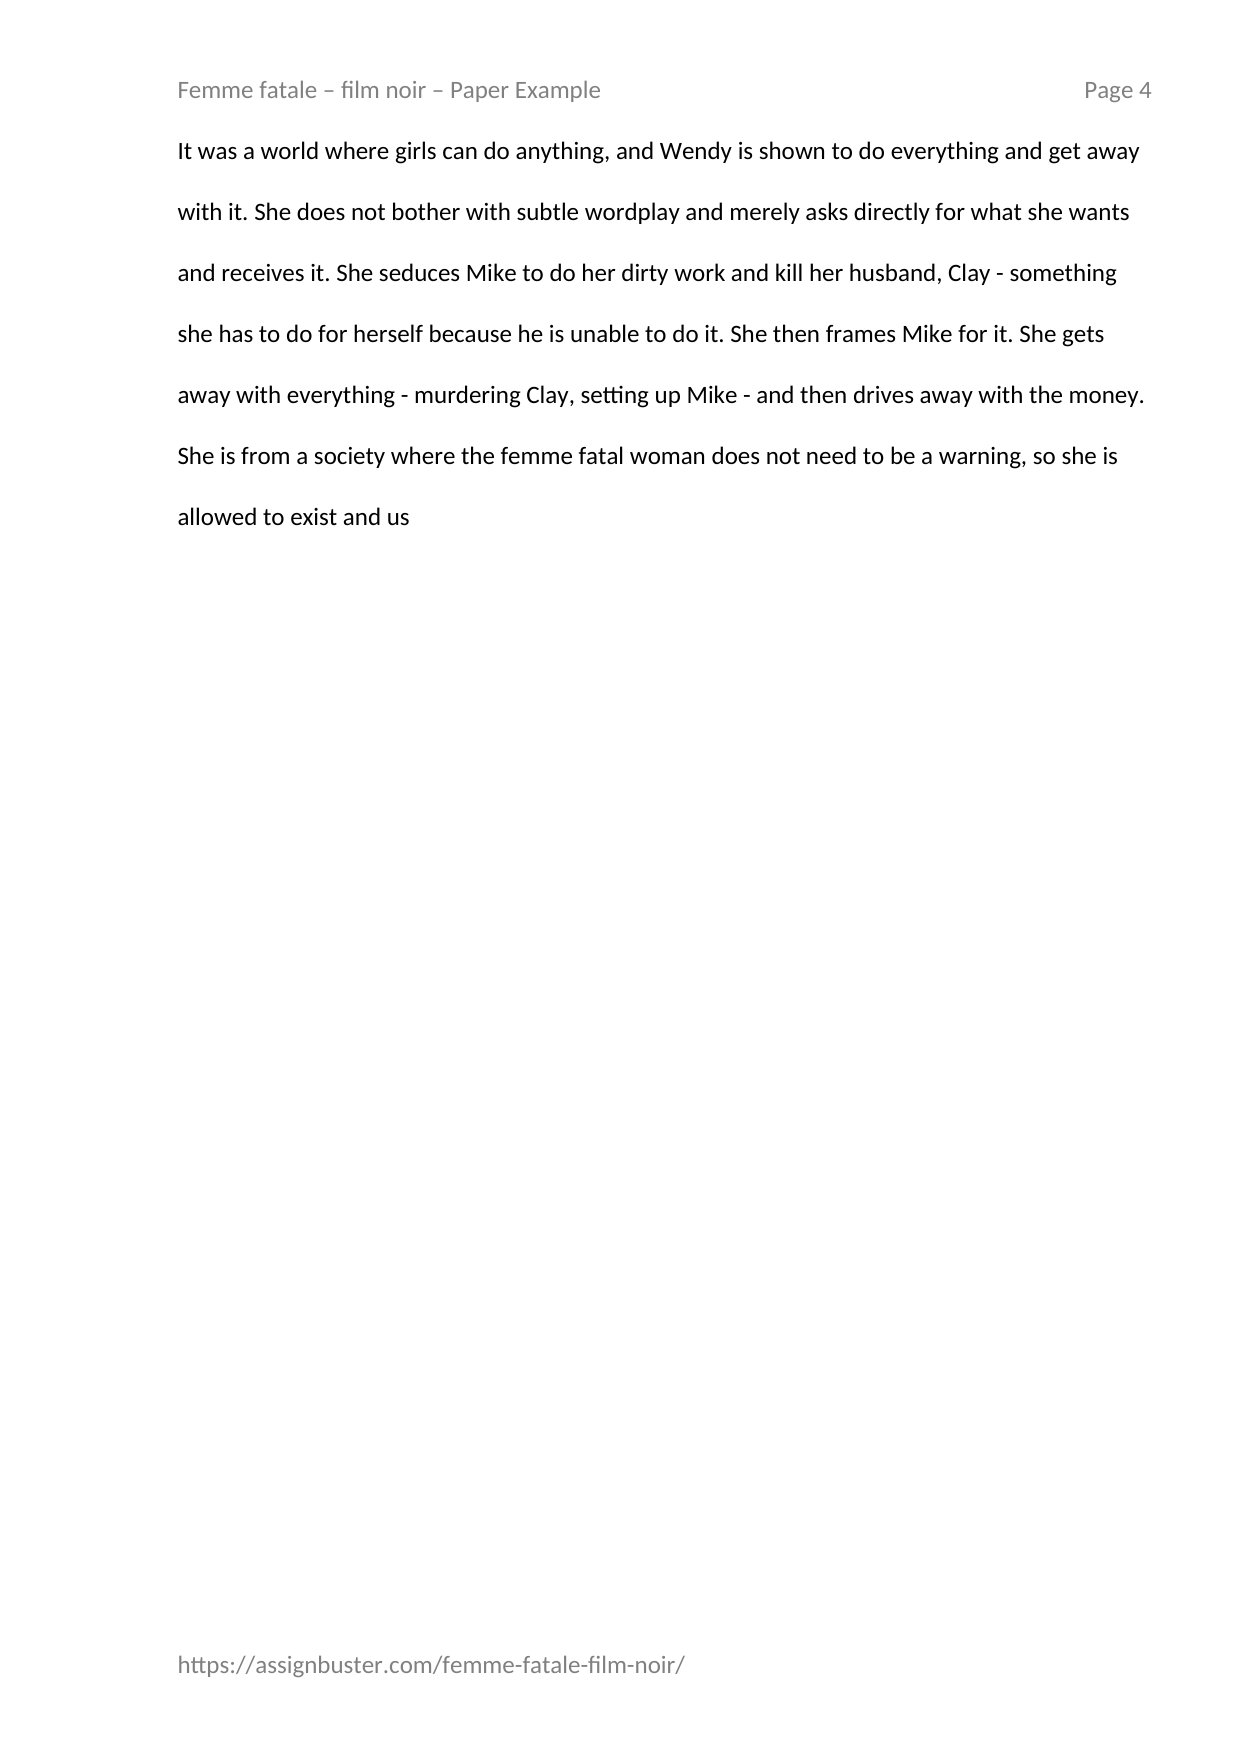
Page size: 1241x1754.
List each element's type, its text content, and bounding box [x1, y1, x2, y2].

text It was a world where girls can do anything, and Wendy is shown to do everything and get away with it. She does not bother with subtle wordplay and merely asks directly for what she wants and receives it. She seduces Mike to do her dirty work and kill her husband, Clay - something she has to do for herself because he is unable to do it. She then frames Mike for it. She gets away with everything - murdering Clay, setting up Mike - and then drives away with the money. She is from a society where the femme fatal woman does not need to be a warning, so she is allowed to exist and us [177, 135, 1152, 532]
